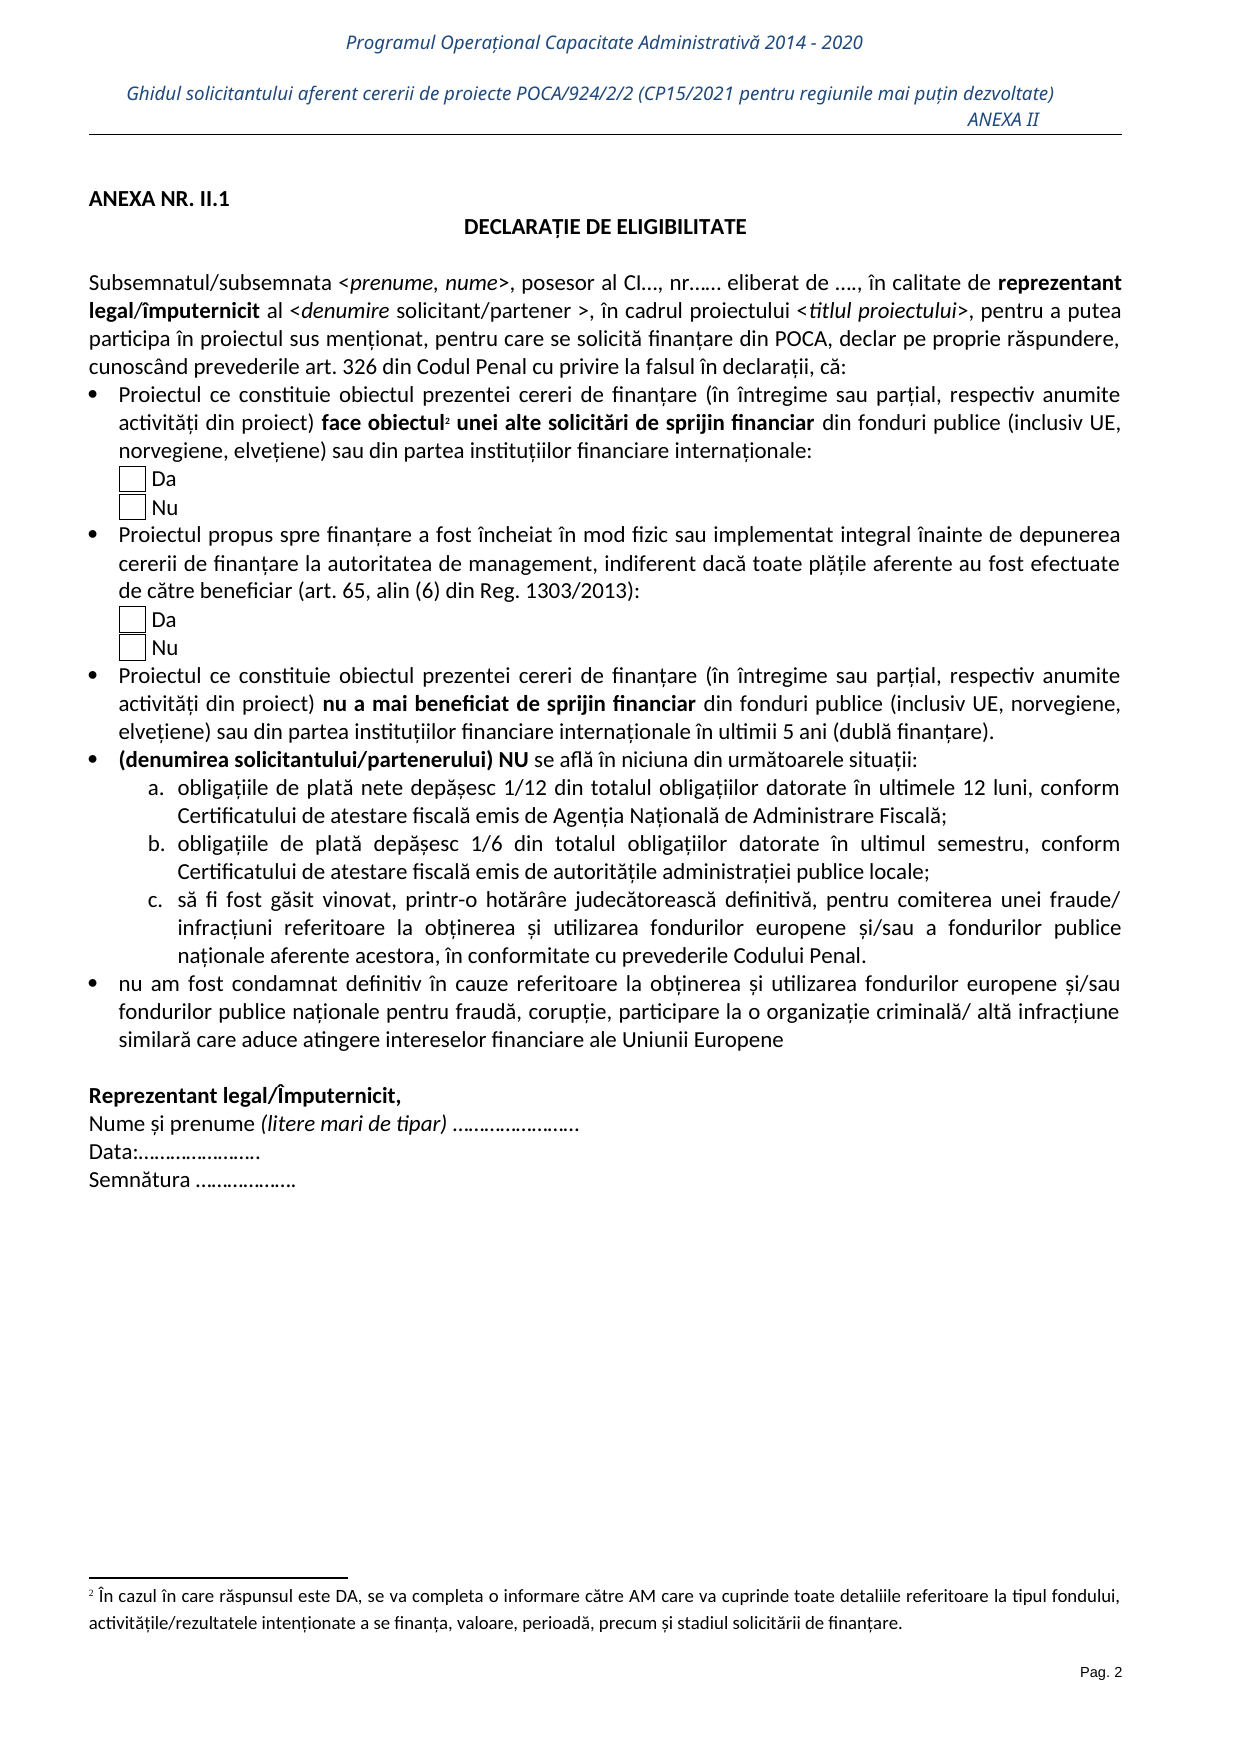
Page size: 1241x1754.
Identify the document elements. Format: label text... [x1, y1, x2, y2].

text Nu [118, 633, 1122, 661]
list nu am fost condamnat definitiv în cauze referitoare la obținerea și utilizarea fondurilor europene și/sau fondurilor publice naționale pentru fraudă, corupție, participare la o organizație criminală/ altă infracțiune similară care aduce atingere intereselor financiare ale Uniunii Europene [89, 969, 1122, 1053]
text Da [89, 605, 1122, 633]
list Proiectul ce constituie obiectul prezentei cereri de finanțare (în întregime sau parțial, respectiv anumite activități din proiect) nu a mai beneficiat de sprijin financiar din fonduri publice (inclusiv UE, norvegiene, elvețiene) sau din partea instituțiilor financiare internaționale în ultimii 5 ani (dublă finanțare). [89, 661, 1122, 745]
text Da [118, 464, 1122, 493]
text Semnătura ………………. [89, 1165, 1122, 1193]
list obligațiile de plată depășesc 1/6 din totalul obligațiilor datorate în ultimul semestru, conform Certificatului de atestare fiscală emis de autoritățile administrației publice locale; [148, 829, 1122, 885]
text Data:………………….. [89, 1137, 1122, 1165]
text DECLARAȚIE DE ELIGIBILITATE [89, 212, 1122, 240]
text Nume și prenume (litere mari de tipar) …………………… [89, 1109, 1122, 1137]
list (denumirea solicitantului/partenerului) NU se află în niciuna din următoarele situații: [89, 745, 1122, 773]
list Proiectul propus spre finanțare a fost încheiat în mod fizic sau implementat integral înainte de depunerea cererii de finanțare la autoritatea de management, indiferent dacă toate plățile aferente au fost efectuate de către beneficiar (art. 65, alin (6) din Reg. 1303/2013): [89, 521, 1122, 605]
list Proiectul ce constituie obiectul prezentei cereri de finanțare (în întregime sau parțial, respectiv anumite activități din proiect) face obiectul unei alte solicitări de sprijin financiar din fonduri publice (inclusiv UE, norvegiene, elvețiene) sau din partea instituțiilor financiare internaționale: [89, 381, 1122, 464]
text Reprezentant legal/Împuternicit, [89, 1081, 1122, 1109]
list să fi fost găsit vinovat, printr-o hotărâre judecătorească definitivă, pentru comiterea unei fraude/ infracțiuni referitoare la obținerea și utilizarea fondurilor europene şi/sau a fondurilor publice naționale aferente acestora, în conformitate cu prevederile Codului Penal. [148, 885, 1122, 969]
text ANEXA NR. II.1 [89, 184, 1122, 212]
text Subsemnatul/subsemnata <prenume, nume>, posesor al CI…, nr…… eliberat de …., în calitate de reprezentant legal/împuternicit al <denumire solicitant/partener >, în cadrul proiectului <titlul proiectului>, pentru a putea participa în proiectul sus menționat, pentru care se solicită finanțare din POCA, declar pe proprie răspundere, cunoscând prevederile art. 326 din Codul Penal cu privire la falsul în declarații, că: [89, 268, 1122, 381]
text Nu [89, 493, 1122, 521]
list obligațiile de plată nete depășesc 1/12 din totalul obligațiilor datorate în ultimele 12 luni, conform Certificatului de atestare fiscală emis de Agenția Națională de Administrare Fiscală; [148, 773, 1122, 829]
